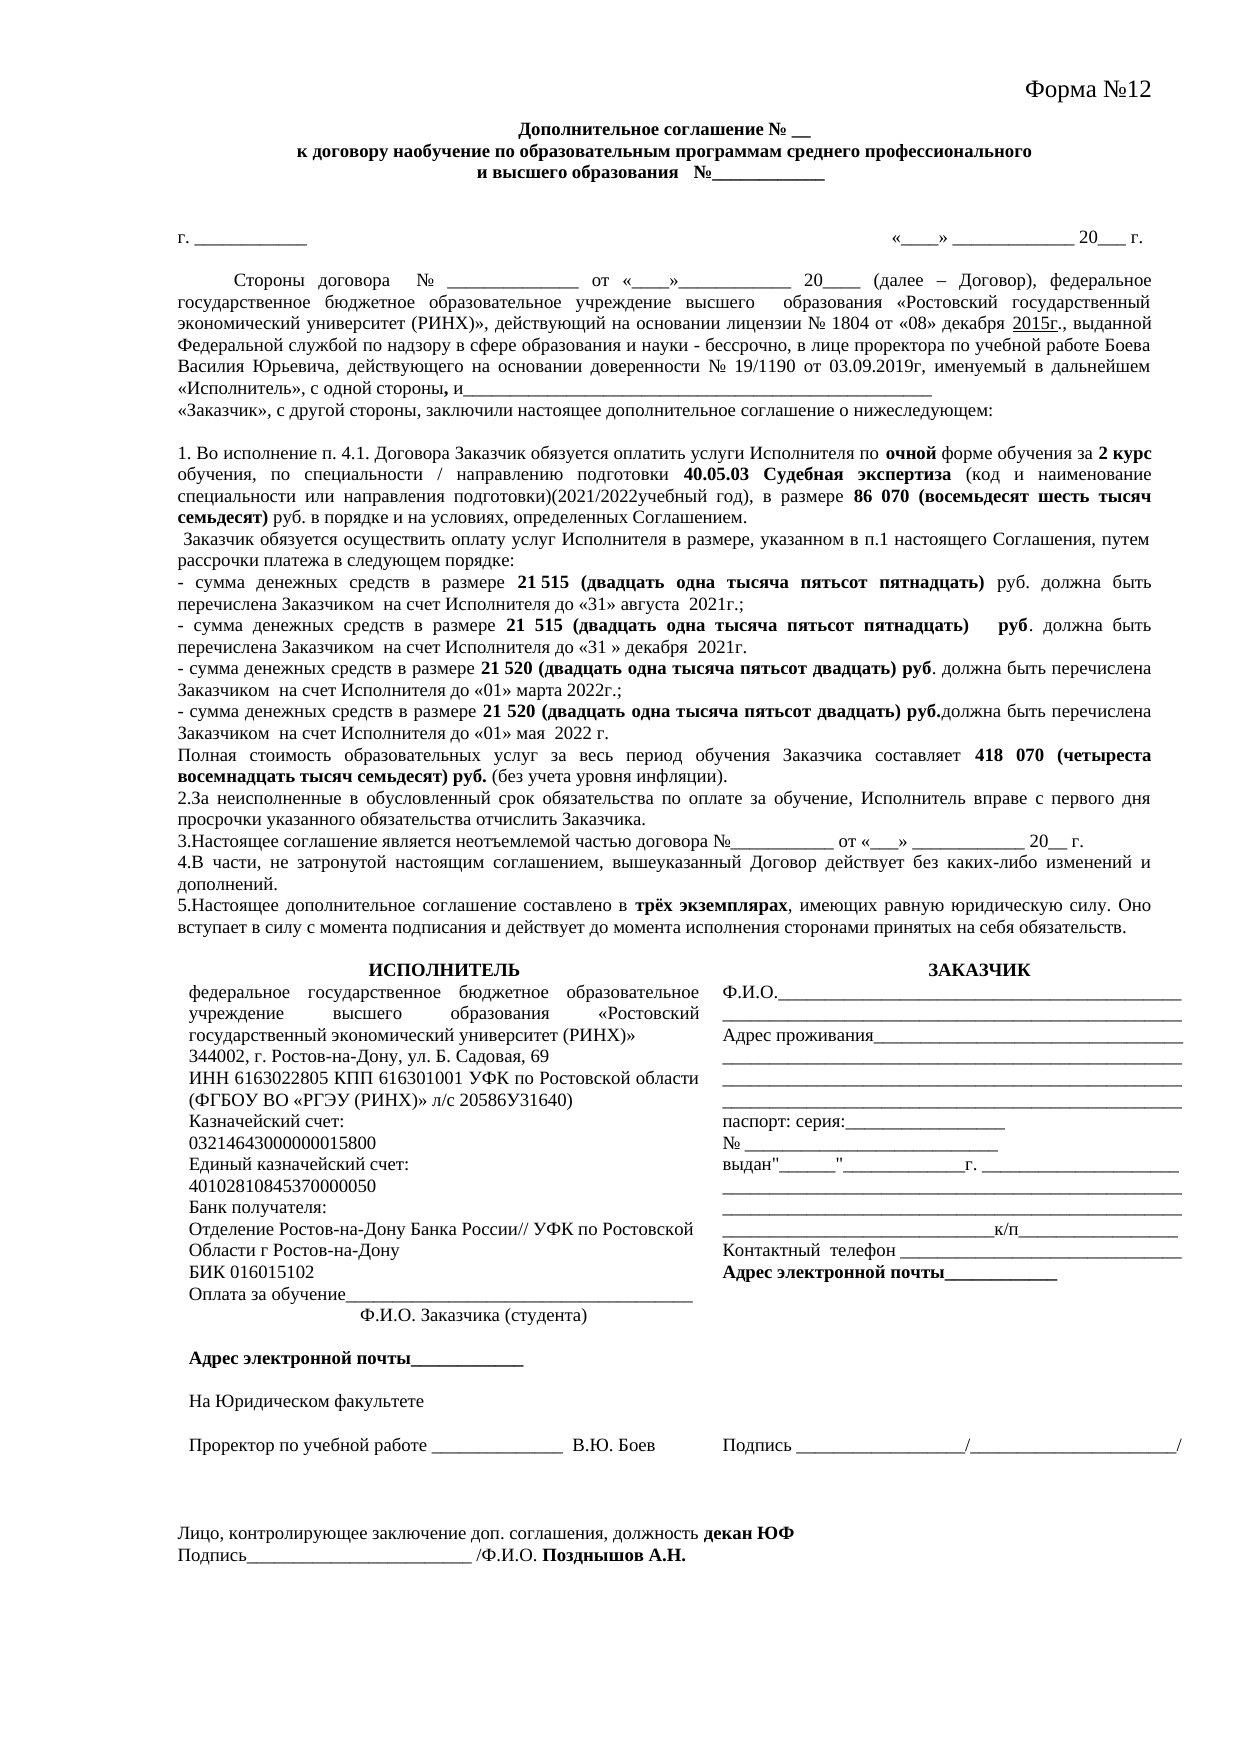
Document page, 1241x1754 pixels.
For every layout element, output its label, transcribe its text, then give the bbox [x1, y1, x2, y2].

text 5.Настоящее дополнительное соглашение составлено в трёх экземплярах, имеющих равную юридическую силу. Оно вступает в силу с момента подписания и действует до момента исполнения сторонами принятых на себя обязательств. [177, 894, 1152, 937]
table_cell Ф.И.О.___________________________________________ _________________________________________________ Адрес проживания_________________________________ _________________________________________________ _________________________________________________ _________________________________________________ паспорт: серия:_________________ № ___________________________ выдан"______"_____________г. _____________________ _________________________________________________ _________________________________________________ _____________________________к/п_________________ Контактный телефон ______________________________ Адрес электронной почты____________ Подпись __________________/______________________/ [711, 981, 1240, 1477]
text г. ____________ «____» _____________ 20___ г. [177, 226, 1152, 247]
text «Заказчик», с другой стороны, заключили настоящее дополнительное соглашение о нижеследующем: [177, 398, 1152, 420]
text Подпись________________________ /Ф.И.О. Позднышов А.Н. [177, 1544, 1152, 1565]
text к договору наобучение по образовательным программам среднего профессионального [177, 140, 1152, 161]
text Полная стоимость образовательных услуг за весь период обучения Заказчика составляет 418 070 (четыреста восемнадцать тысяч семьдесят) руб. (без учета уровня инфляции). [177, 743, 1152, 787]
text - сумма денежных средств в размере 21 520 (двадцать одна тысяча пятьсот двадцать) руб.должна быть перечислена Заказчиком на счет Исполнителя до «01» мая 2022 г. [177, 700, 1152, 743]
text - сумма денежных средств в размере 21 520 (двадцать одна тысяча пятьсот двадцать) руб. должна быть перечислена Заказчиком на счет Исполнителя до «01» марта 2022г.; [177, 657, 1152, 700]
text 4.В части, не затронутой настоящим соглашением, вышеуказанный Договор действует без каких-либо изменений и дополнений. [177, 851, 1152, 894]
table_cell федеральное государственное бюджетное образовательное учреждение высшего образования «Ростовский государственный экономический университет (РИНХ)» . Ростов-на-Дону, ул. Б. Садовая, 69 ИНН 6163022805 КПП 616301001 УФК по Ростовской области (ФГБОУ ВО «РГЭУ (РИНХ)» л/с 20586У31640) Казначейский счет: 03214643000000015800 Единый казначейский счет: 40102810845370000050 Банк получателя: Отделение Ростов-на-Дону Банка России// УФК по Ростовской Области г Ростов-на-Дону БИК 016015102 Оплата за обучение_____________________________________ Ф.И.О. Заказчика (студента) Адрес электронной почты____________ На Юридическом факультете Проректор по учебной работе ______________ В.Ю. Боев [177, 981, 711, 1477]
text Стороны договора № ______________ от «____»____________ 20____ (далее – Договор), федеральное государственное бюджетное образовательное учреждение высшего образования «Ростовский государственный экономический университет (РИНХ)», действующий на основании лицензии № 1804 от «08» декабря 2015г., выданной Федеральной службой по надзору в сфере образования и науки - бессрочно, в лице проректора по учебной работе Боева Василия Юрьевича, действующего на основании доверенности № 19/1190 от 03.09.2019г, именуемый в дальнейшем «Исполнитель», с одной стороны, и__________________________________________________ [177, 269, 1152, 398]
table_header ЗАКАЗЧИК [711, 938, 1240, 981]
text и высшего образования №____________ [177, 161, 1152, 183]
text 1. Во исполнение п. 4.1. Договора Заказчик обязуется оплатить услуги Исполнителя по очной форме обучения за 2 курс обучения, по специальности / направлению подготовки 40.05.03 Судебная экспертиза (код и наименование специальности или направления подготовки)(2021/2022учебный год), в размере 86 070 (восемьдесят шесть тысяч семьдесят) руб. в порядке и на условиях, определенных Соглашением. [177, 442, 1152, 528]
text 2.За неисполненные в обусловленный срок обязательства по оплате за обучение, Исполнитель вправе с первого дня просрочки указанного обязательства отчислить Заказчика. [177, 787, 1152, 830]
text - сумма денежных средств в размере 21 515 (двадцать одна тысяча пятьсот пятнадцать) руб. должна быть перечислена Заказчиком на счет Исполнителя до «31» августа 2021г.; [177, 571, 1152, 614]
text Лицо, контролирующее заключение доп. соглашения, должность декан ЮФ [177, 1522, 1152, 1544]
text Дополнительное соглашение № __ [177, 118, 1152, 140]
text - сумма денежных средств в размере 21 515 (двадцать одна тысяча пятьсот пятнадцать) руб. должна быть перечислена Заказчиком на счет Исполнителя до «31 » декабря 2021г. [177, 614, 1152, 657]
table_header ИСПОЛНИТЕЛЬ [177, 938, 711, 981]
text Заказчик обязуется осуществить оплату услуг Исполнителя в размере, указанном в п.1 настоящего Соглашения, путем рассрочки платежа в следующем порядке: [177, 528, 1152, 571]
text 3.Настоящее соглашение является неотъемлемой частью договора №___________ от «___» ____________ 20__ г. [177, 830, 1152, 851]
